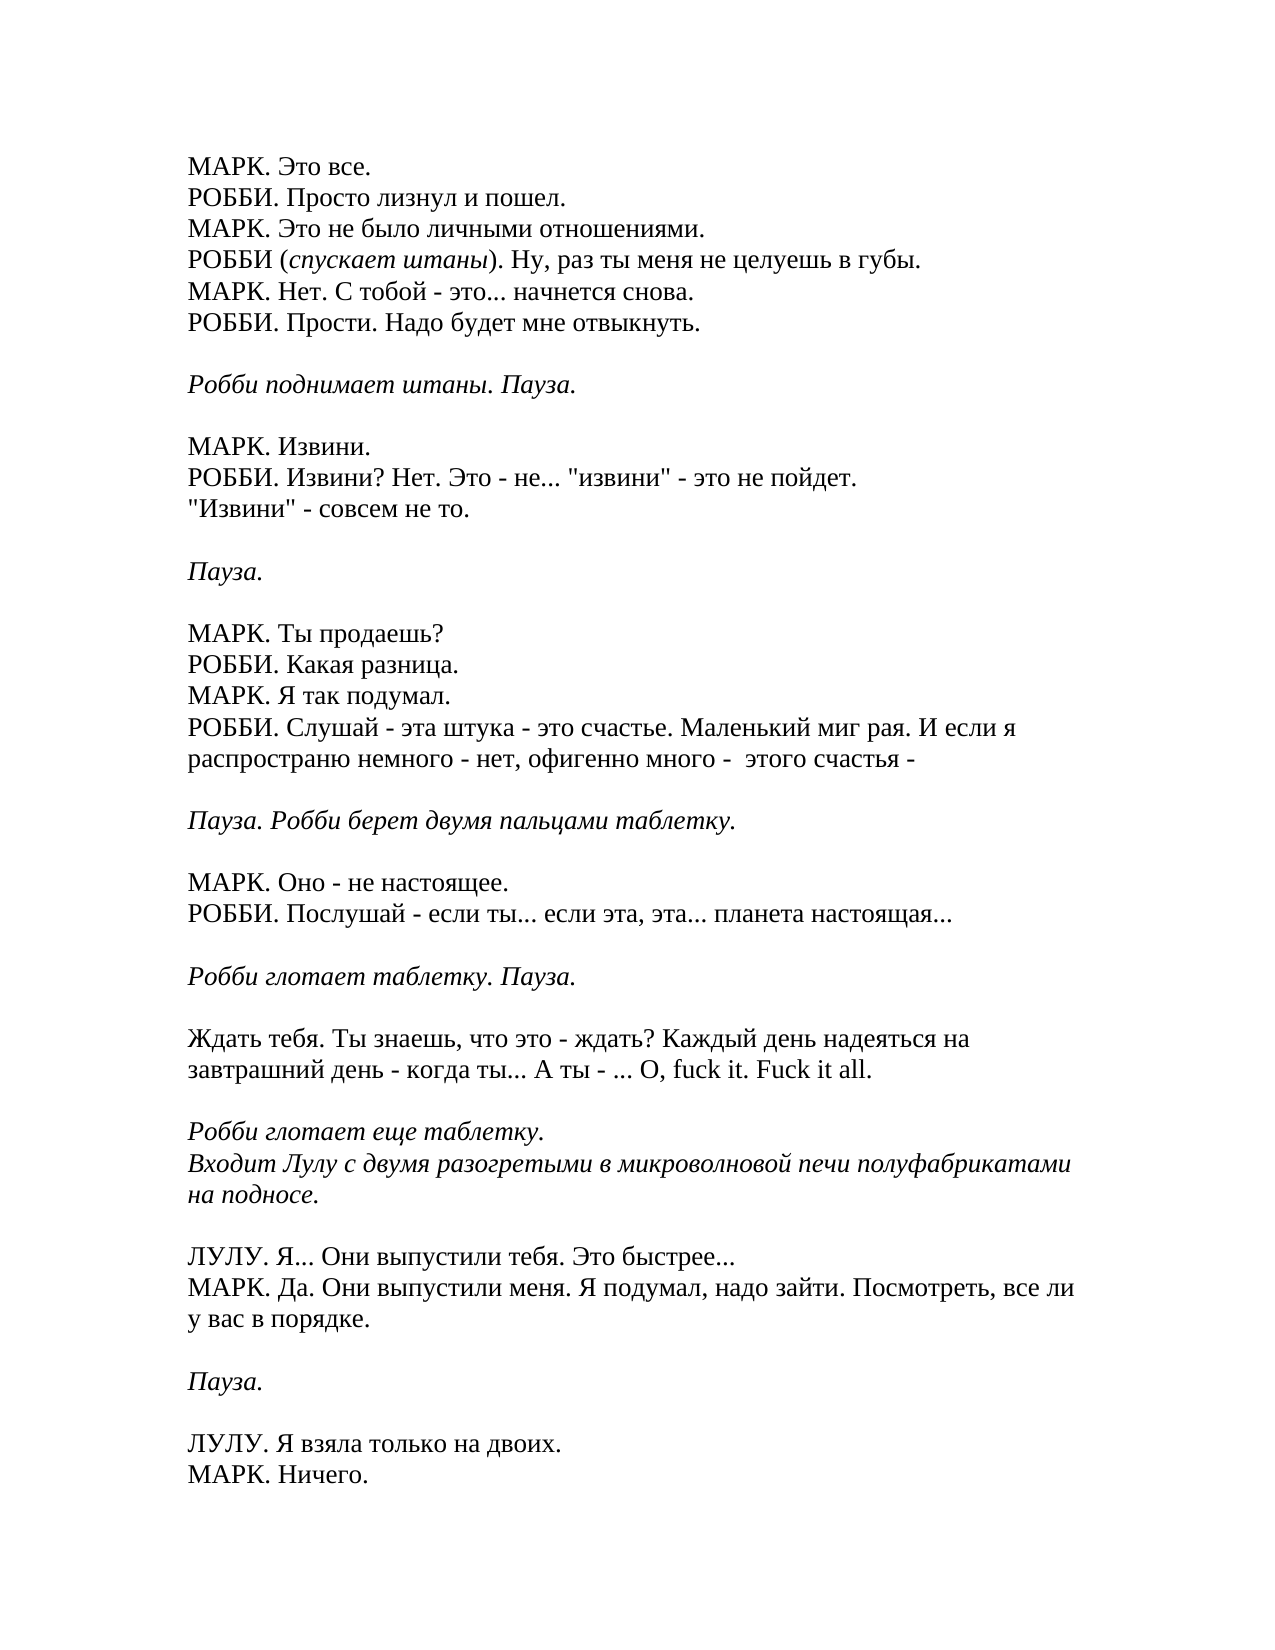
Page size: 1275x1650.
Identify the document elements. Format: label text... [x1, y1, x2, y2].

text Пауза. [187, 1365, 1087, 1396]
text "Извини" - совсем не то. [187, 493, 1087, 524]
text МАРК. Да. Они выпустили меня. Я подумал, надо зайти. Посмотреть, все ли у вас в порядке. [187, 1271, 1087, 1333]
text МАРК. Извини. [187, 430, 1087, 461]
text РОББИ. Просто лизнул и пошел. [187, 181, 1087, 212]
text МАРК. Это все. [187, 150, 1087, 181]
text МАРК. Я так подумал. [187, 679, 1087, 711]
text Входит Лулу с двумя разогретыми в микроволновой печи полуфабрикатами на подносе. [187, 1147, 1087, 1209]
text МАРК. Оно - не настоящее. [187, 866, 1087, 897]
text РОББИ (спускает штаны). Ну, раз ты меня не целуешь в губы. [187, 243, 1087, 274]
text Робби поднимает штаны. Пауза. [187, 368, 1087, 399]
text РОББИ. Извини? Нет. Это - не... "извини" - это не пойдет. [187, 461, 1087, 493]
text МАРК. Нет. С тобой - это... начнется снова. [187, 274, 1087, 306]
text Ждать тебя. Ты знаешь, что это - ждать? Каждый день надеяться на завтрашний день - когда ты... А ты - ... О, fuck it. Fuck it all. [187, 1022, 1087, 1084]
text Робби глотает таблетку. Пауза. [187, 960, 1087, 991]
text Робби глотает еще таблетку. [187, 1116, 1087, 1147]
text РОББИ. Какая разница. [187, 648, 1087, 679]
text МАРК. Это не было личными отношениями. [187, 212, 1087, 243]
text РОББИ. Послушай - если ты... если эта, эта... планета настоящая... [187, 897, 1087, 929]
text Пауза. [187, 555, 1087, 586]
text МАРК. Ничего. [187, 1458, 1087, 1489]
text МАРК. Ты продаешь? [187, 617, 1087, 648]
text ЛУЛУ. Я взяла только на двоих. [187, 1427, 1087, 1458]
text Пауза. Робби берет двумя пальцами таблетку. [187, 804, 1087, 835]
text ЛУЛУ. Я... Они выпустили тебя. Это быстрее... [187, 1240, 1087, 1271]
text РОББИ. Слушай - эта штука - это счастье. Маленький миг рая. И если я распространю немного - нет, офигенно много - этого счастья - [187, 711, 1087, 773]
text РОББИ. Прости. Надо будет мне отвыкнуть. [187, 306, 1087, 337]
